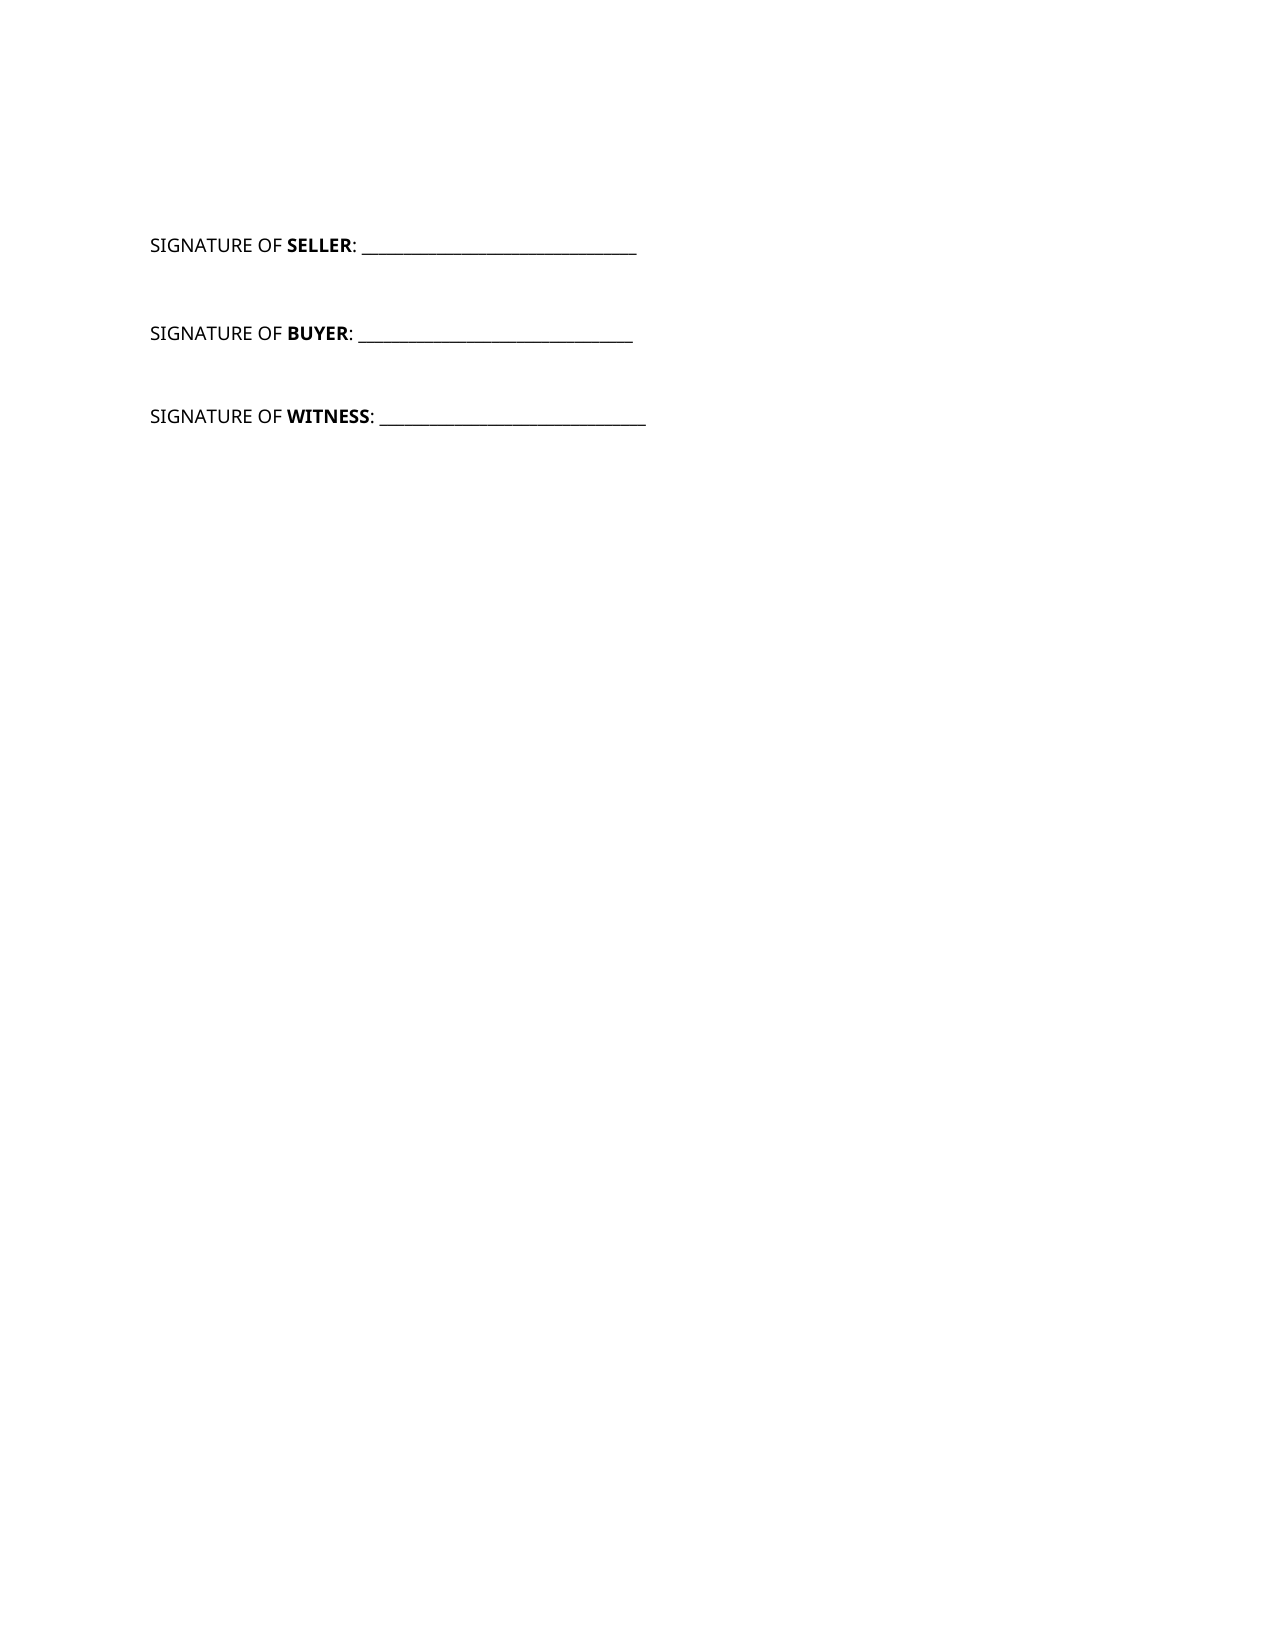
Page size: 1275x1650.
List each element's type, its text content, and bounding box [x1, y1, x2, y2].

text SIGNATURE OF WITNESS: ________________________________ [150, 403, 1125, 428]
text SIGNATURE OF SELLER: _________________________________ [150, 232, 1125, 258]
text SIGNATURE OF BUYER: _________________________________ [150, 320, 1125, 346]
